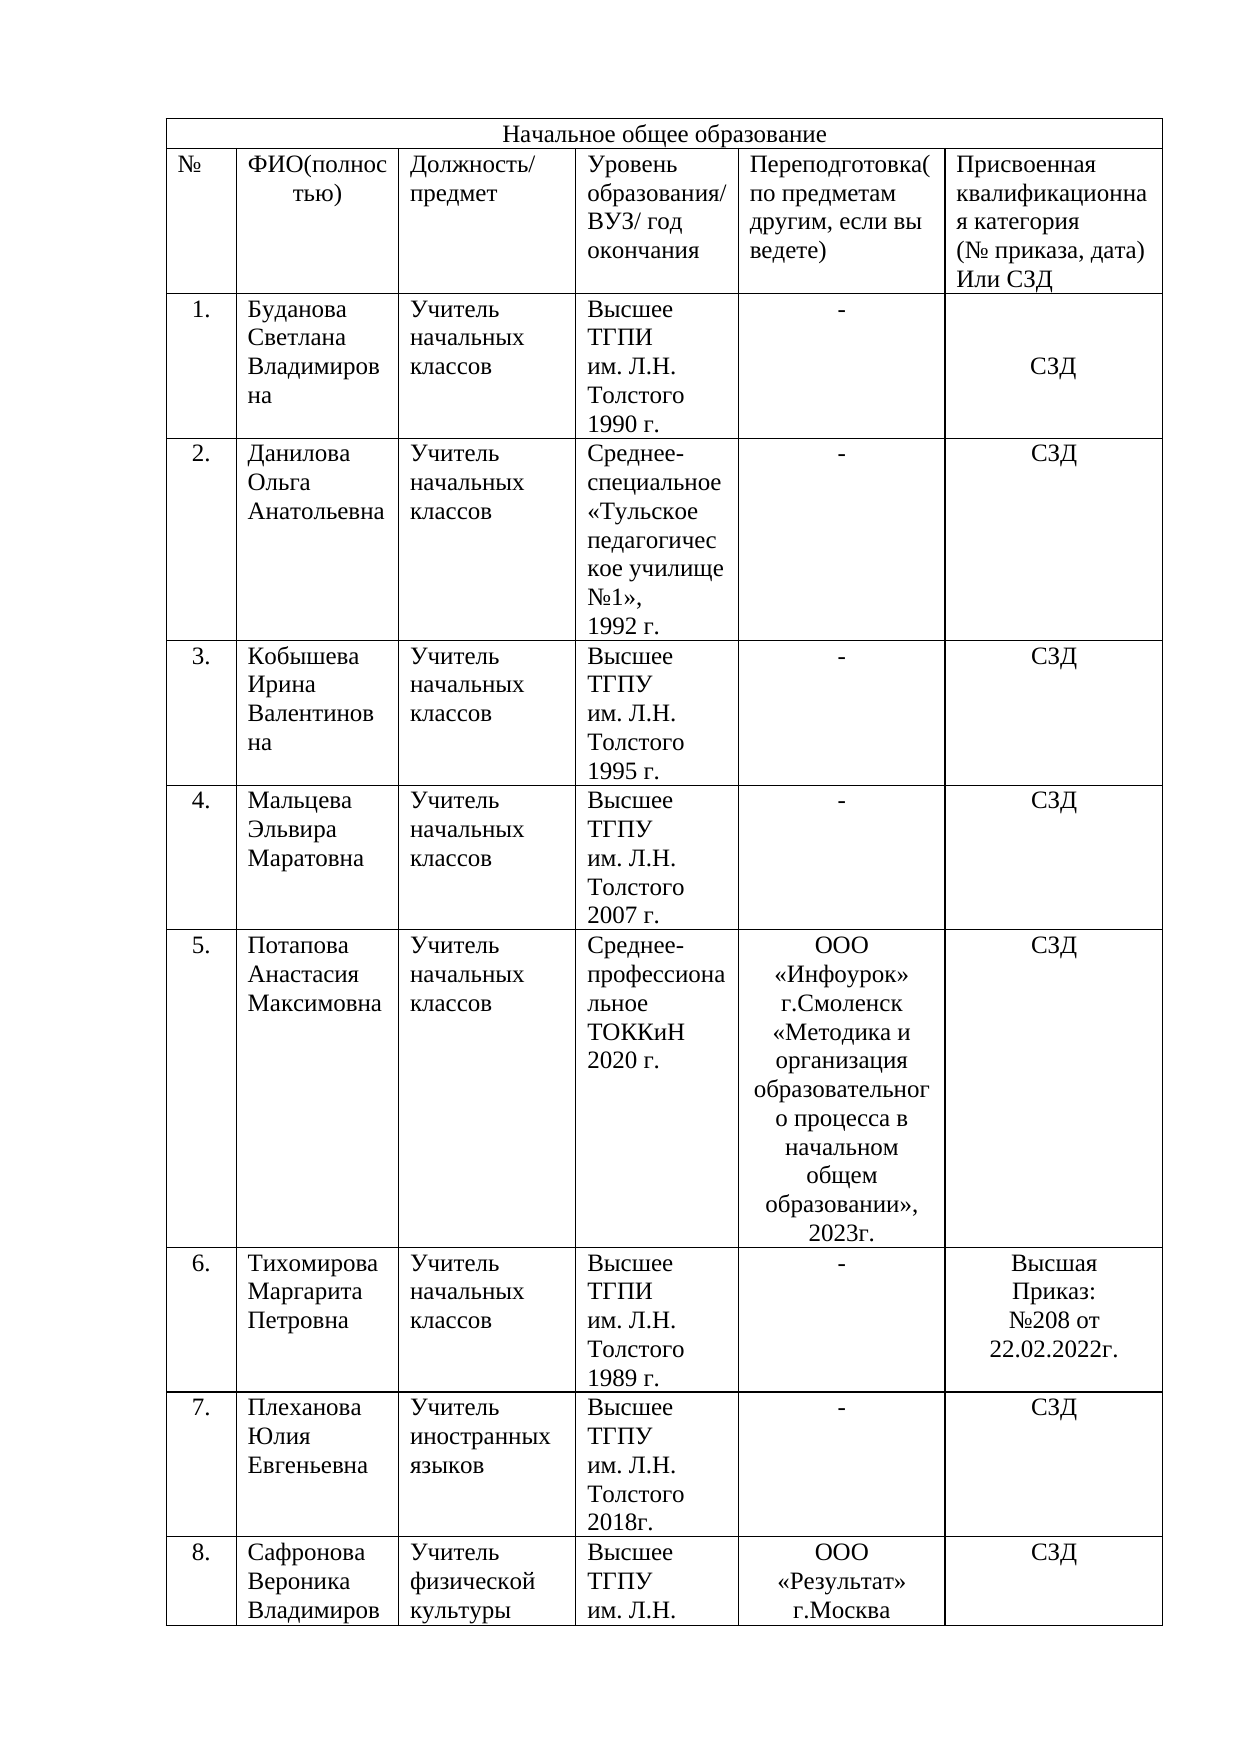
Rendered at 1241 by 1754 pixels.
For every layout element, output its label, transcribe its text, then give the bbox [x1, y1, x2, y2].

table_cell Должность/ предмет [399, 149, 575, 293]
table_cell Буданова Светлана Владимировна [237, 294, 398, 437]
table_cell ФИО(полностью) [237, 149, 398, 293]
table_cell Высшее ТГПИ им. Л.Н. Толстого 1990 г. [576, 294, 738, 437]
table_cell Потапова Анастасия Максимовна [237, 930, 398, 1247]
table_cell ООО «Инфоурок» г.Смоленск «Методика и организация образовательного процесса в начальном общем образовании», 2023г. [739, 930, 944, 1247]
table_cell - [739, 786, 944, 929]
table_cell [399, 1537, 575, 1624]
table_cell Учитель начальных классов [399, 786, 575, 929]
table_cell Мальцева Эльвира Маратовна [237, 786, 398, 929]
table_cell Среднее-профессиональное ТОККиН 2020 г. [576, 930, 738, 1247]
table_cell - [739, 439, 944, 640]
table_cell 3. [167, 641, 236, 784]
table_header Начальное общее образование [167, 119, 1162, 148]
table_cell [237, 1537, 398, 1624]
table_cell - [739, 1248, 944, 1391]
table_cell - [739, 641, 944, 784]
table_cell 6. [167, 1248, 236, 1391]
table_cell 7. [167, 1393, 236, 1536]
table_cell Плеханова Юлия Евгеньевна [237, 1393, 398, 1536]
table_cell - [739, 294, 944, 437]
table_cell СЗД [946, 1537, 1162, 1624]
table_cell Высшая Приказ: №208 от 22.02.2022г. [946, 1248, 1162, 1391]
table_cell Учитель начальных классов [399, 439, 575, 640]
table_cell СЗД [946, 641, 1162, 784]
table_cell Кобышева Ирина Валентиновна [237, 641, 398, 784]
table_cell Учитель начальных классов [399, 1248, 575, 1391]
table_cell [576, 1537, 738, 1624]
table_cell СЗД [946, 439, 1162, 640]
table_cell СЗД [946, 294, 1162, 437]
table_cell Высшее ТГПУ им. Л.Н. Толстого 2007 г. [576, 786, 738, 929]
table_cell Учитель начальных классов [399, 294, 575, 437]
table_cell Присвоенная квалификационная категория (№ приказа, дата) Или СЗД [946, 149, 1162, 293]
table_cell Тихомирова Маргарита Петровна [237, 1248, 398, 1391]
table_cell Учитель иностранных языков [399, 1393, 575, 1536]
table_cell СЗД [946, 1393, 1162, 1536]
table_cell СЗД [946, 786, 1162, 929]
table_cell Учитель начальных классов [399, 930, 575, 1247]
table_cell СЗД [946, 930, 1162, 1247]
table_cell 4. [167, 786, 236, 929]
table_cell 5. [167, 930, 236, 1247]
table_cell 8. [167, 1537, 236, 1624]
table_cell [739, 1537, 944, 1624]
table_cell Высшее ТГПУ им. Л.Н. Толстого 1995 г. [576, 641, 738, 784]
table_cell Среднее-специальное «Тульское педагогическое училище №1», 1992 г. [576, 439, 738, 640]
table_cell Данилова Ольга Анатольевна [237, 439, 398, 640]
table_cell 1. [167, 294, 236, 437]
table_cell Высшее ТГПИ им. Л.Н. Толстого 1989 г. [576, 1248, 738, 1391]
table_cell Уровень образования/ ВУЗ/ год окончания [576, 149, 738, 293]
table_cell Переподготовка(по предметам другим, если вы ведете) [739, 149, 944, 293]
table_cell - [739, 1393, 944, 1536]
table_cell 2. [167, 439, 236, 640]
table_cell Учитель начальных классов [399, 641, 575, 784]
table_cell № [167, 149, 236, 293]
table_cell Высшее ТГПУ им. Л.Н. Толстого 2018г. [576, 1393, 738, 1536]
